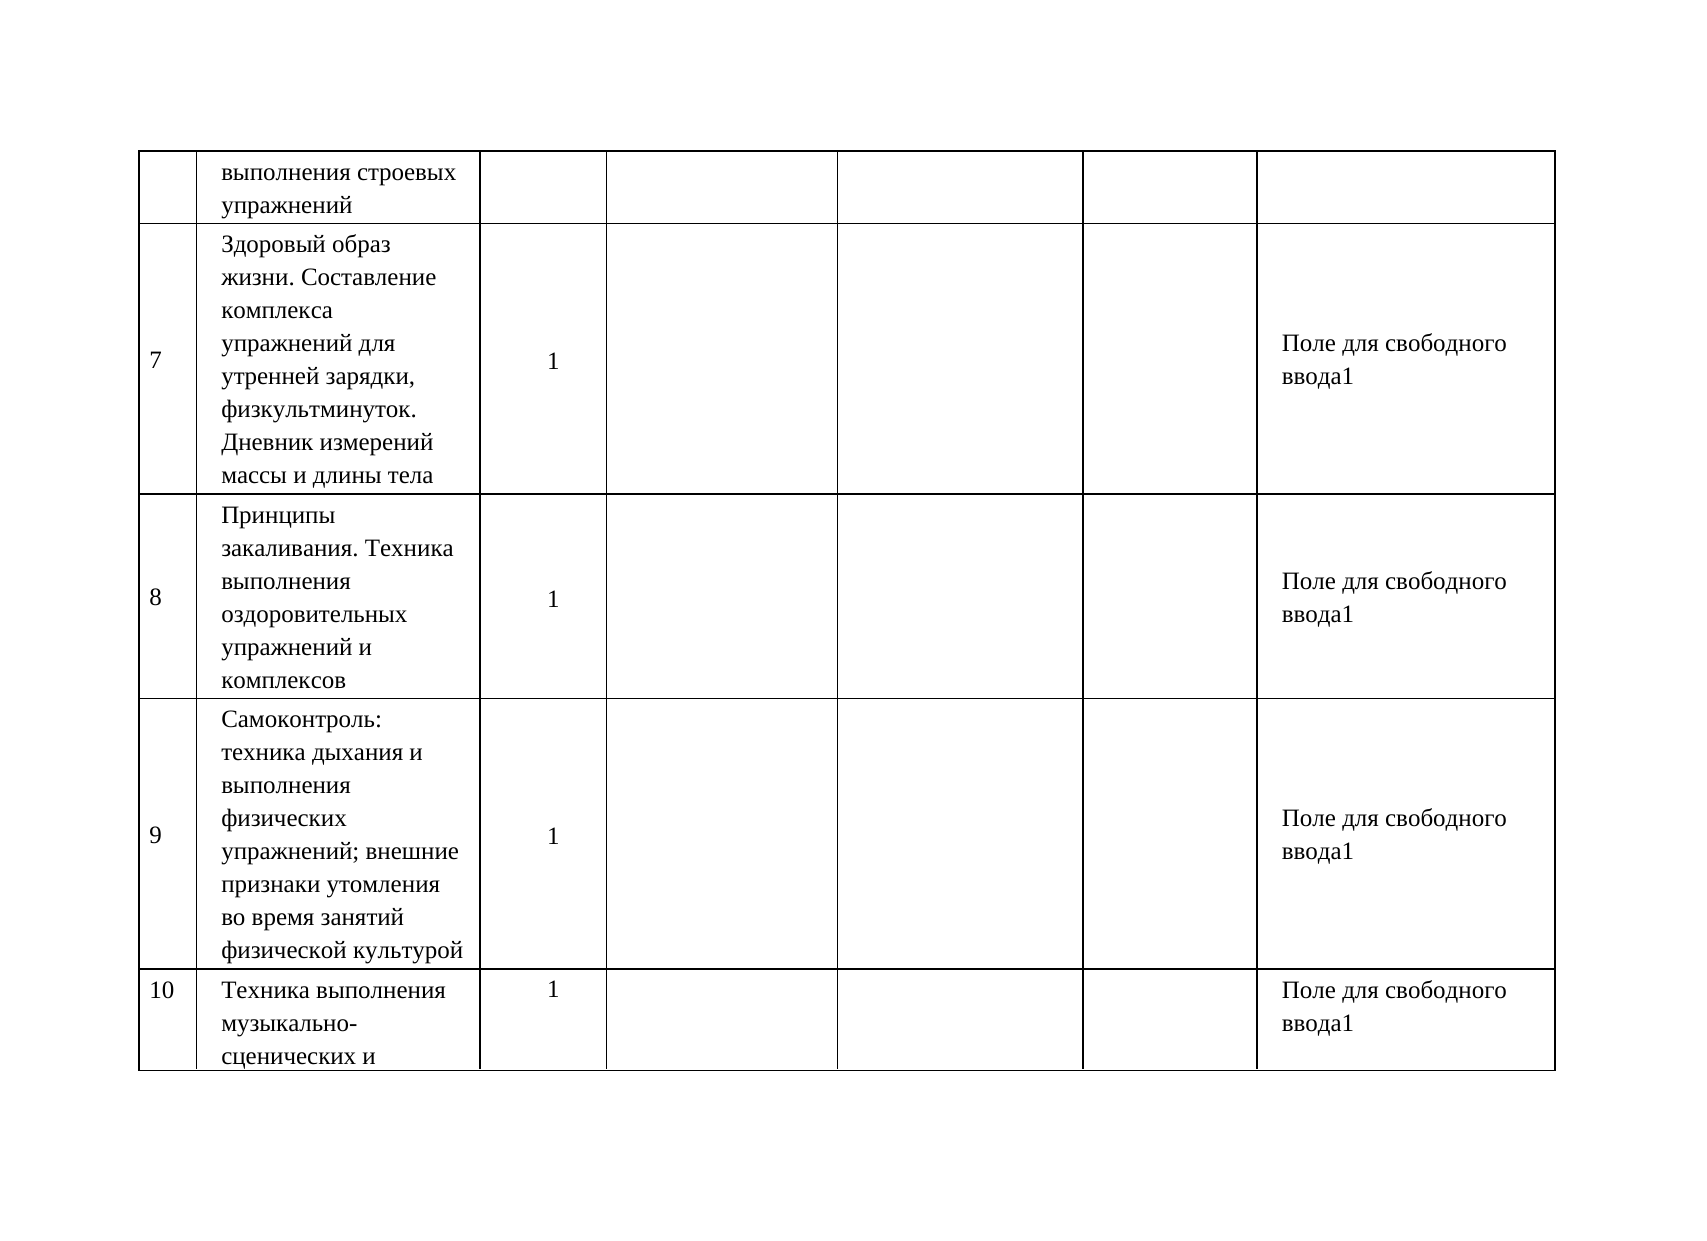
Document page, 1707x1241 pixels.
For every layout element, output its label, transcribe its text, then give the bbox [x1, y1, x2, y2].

table_cell [1084, 495, 1256, 697]
table_cell Поле для свободного ввода1 [1258, 699, 1554, 968]
table_cell 1 [481, 152, 606, 222]
table_cell Поле для свободного ввода1 [1258, 495, 1554, 697]
table_cell 6 [140, 152, 196, 222]
table_cell [1084, 224, 1256, 493]
table_cell [838, 495, 1082, 697]
table_cell 9 [140, 699, 196, 968]
table_cell 1 [481, 699, 606, 968]
table_cell 1 [481, 970, 606, 1069]
table_cell 7 [140, 224, 196, 493]
table_cell [838, 699, 1082, 968]
table_cell [1084, 970, 1256, 1069]
table_cell [838, 152, 1082, 222]
table_cell 10 [140, 970, 196, 1069]
table_cell Самоконтроль: техника дыхания и выполнения физических упражнений; внешние признаки утомления во время занятий физической культурой [197, 699, 479, 968]
table_cell Здоровый образ жизни. Составление комплекса упражнений для утренней зарядки, физкультминуток. Дневник измерений массы и длины тела [197, 224, 479, 493]
table_cell Принципы закаливания. Техника выполнения оздоровительных упражнений и комплексов [197, 495, 479, 697]
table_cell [1258, 152, 1554, 222]
table_cell [607, 152, 837, 222]
table_cell [1084, 699, 1256, 968]
table_cell [607, 970, 837, 1069]
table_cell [197, 970, 479, 1069]
table_cell [1084, 152, 1256, 222]
table_cell [838, 224, 1082, 493]
table_cell 1 [481, 495, 606, 697]
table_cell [1258, 970, 1554, 1069]
table_cell [607, 224, 837, 493]
table_cell 8 [140, 495, 196, 697]
table_cell [607, 495, 837, 697]
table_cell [197, 152, 479, 222]
table_cell [607, 699, 837, 968]
table_cell [838, 970, 1082, 1069]
table_cell Поле для свободного ввода1 [1258, 224, 1554, 493]
table_cell 1 [481, 224, 606, 493]
